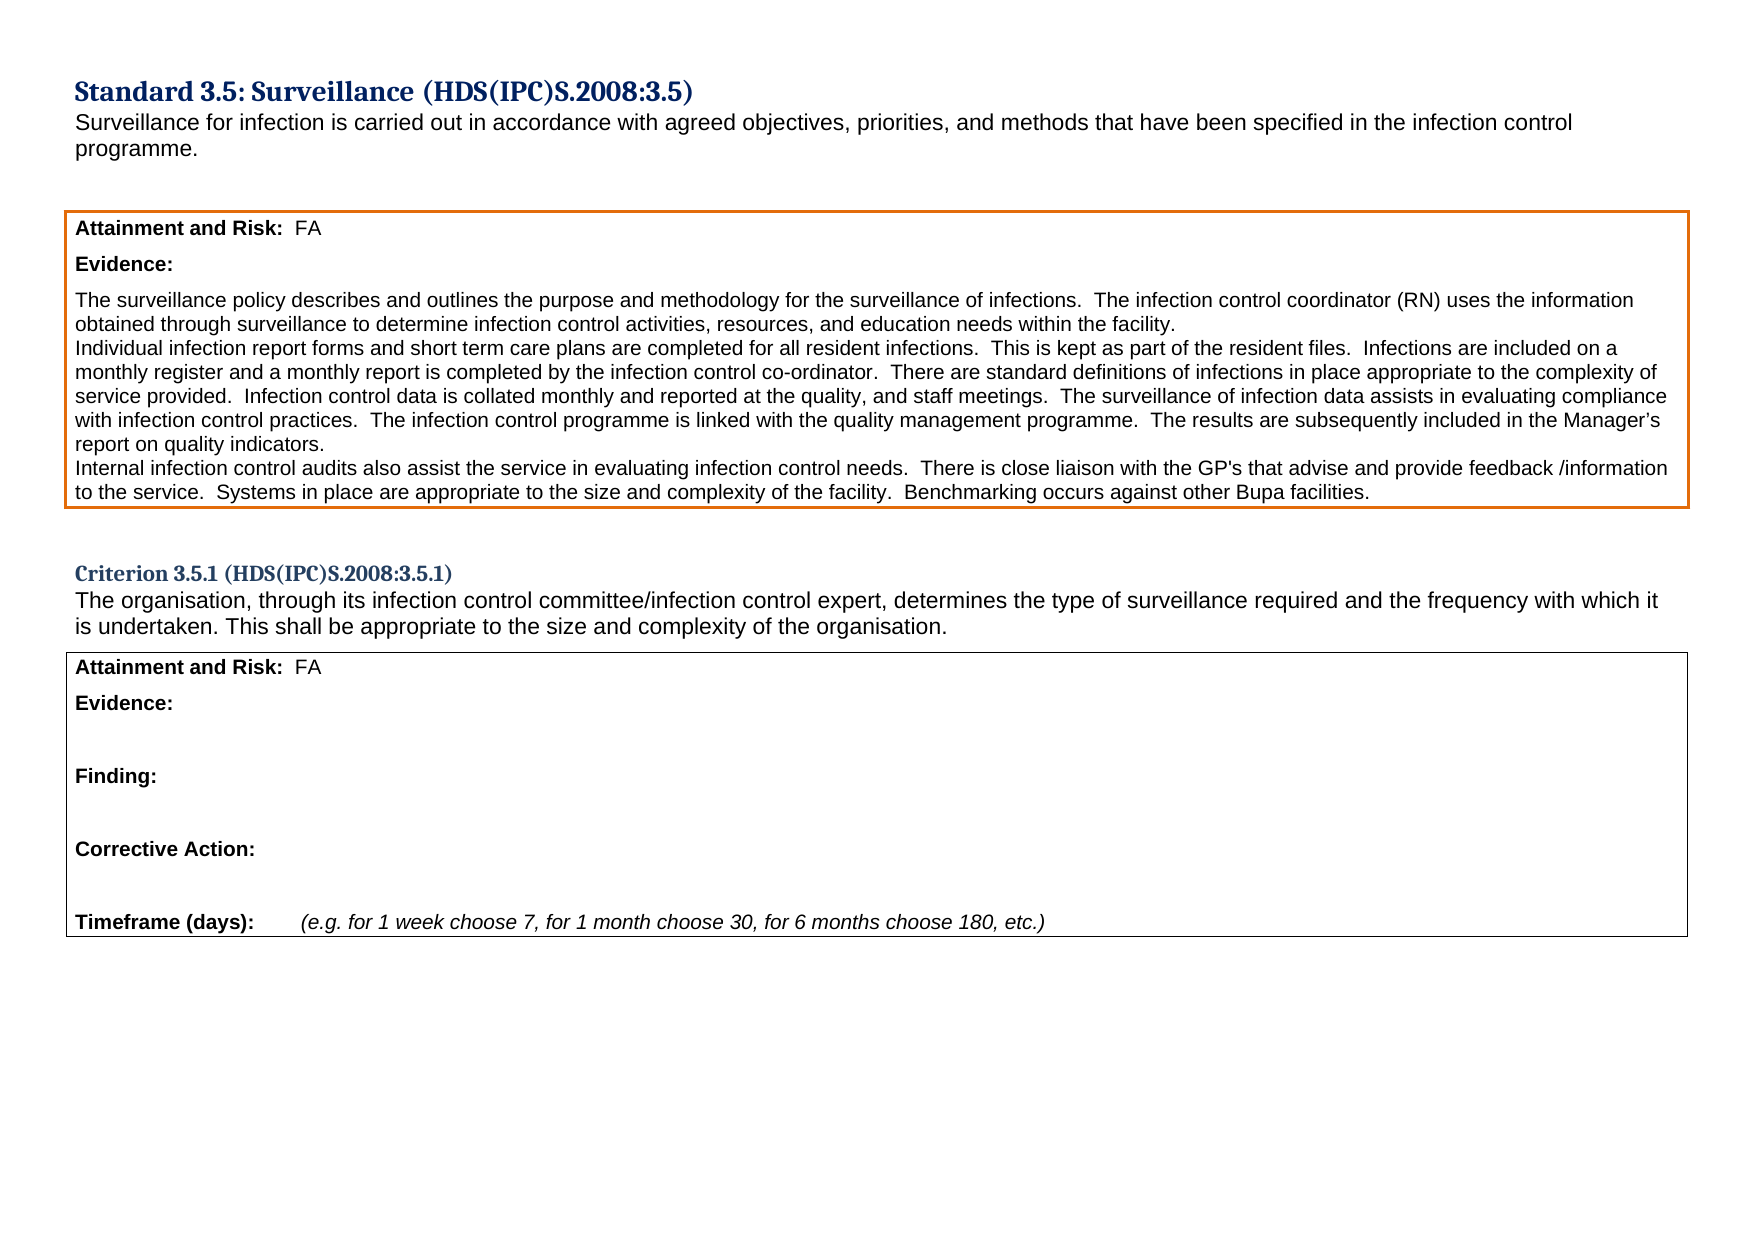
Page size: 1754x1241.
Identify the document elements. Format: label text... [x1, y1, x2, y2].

text Evidence: [67, 247, 1687, 276]
text Evidence: [67, 688, 1687, 715]
subtitle Standard 3.5: Surveillance (HDS(IPC)S.2008:3.5) [75, 75, 1679, 108]
text Attainment and Risk: FA [67, 213, 1687, 239]
text Attainment and Risk: FA [67, 653, 1687, 679]
text Corrective Action: [67, 834, 1687, 861]
text Timeframe (days): (e.g. for 1 week choose 7, for 1 month choose 30, for 6 months choose 180, etc.) [67, 907, 1687, 936]
subtitle Criterion 3.5.1 (HDS(IPC)S.2008:3.5.1) [75, 561, 1679, 587]
text The surveillance policy describes and outlines the purpose and methodology for the surveillance of infections. The infection control coordinator (RN) uses the information obtained through surveillance to determine infection control activities, resources, and education needs within the facility. Individual infection report forms and short term care plans are completed for all resident infections. This is kept as part of the resident files. Infections are included on a monthly register and a monthly report is completed by the infection control co-ordinator. There are standard definitions of infections in place appropriate to the complexity of service provided. Infection control data is collated monthly and reported at the quality, and staff meetings. The surveillance of infection data assists in evaluating compliance with infection control practices. The infection control programme is linked with the quality management programme. The results are subsequently included in the Manager’s report on quality indicators. Internal infection control audits also assist the service in evaluating infection control needs. There is close liaison with the GP's that advise and provide feedback /information to the service. Systems in place are appropriate to the size and complexity of the facility. Benchmarking occurs against other Bupa facilities. [67, 283, 1687, 506]
text Surveillance for infection is carried out in accordance with agreed objectives, priorities, and methods that have been specified in the infection control programme. [75, 108, 1679, 161]
text The organisation, through its infection control committee/infection control expert, determines the type of surveillance required and the frequency with which it is undertaken. This shall be appropriate to the size and complexity of the organisation. [75, 587, 1679, 639]
text Finding: [67, 761, 1687, 788]
